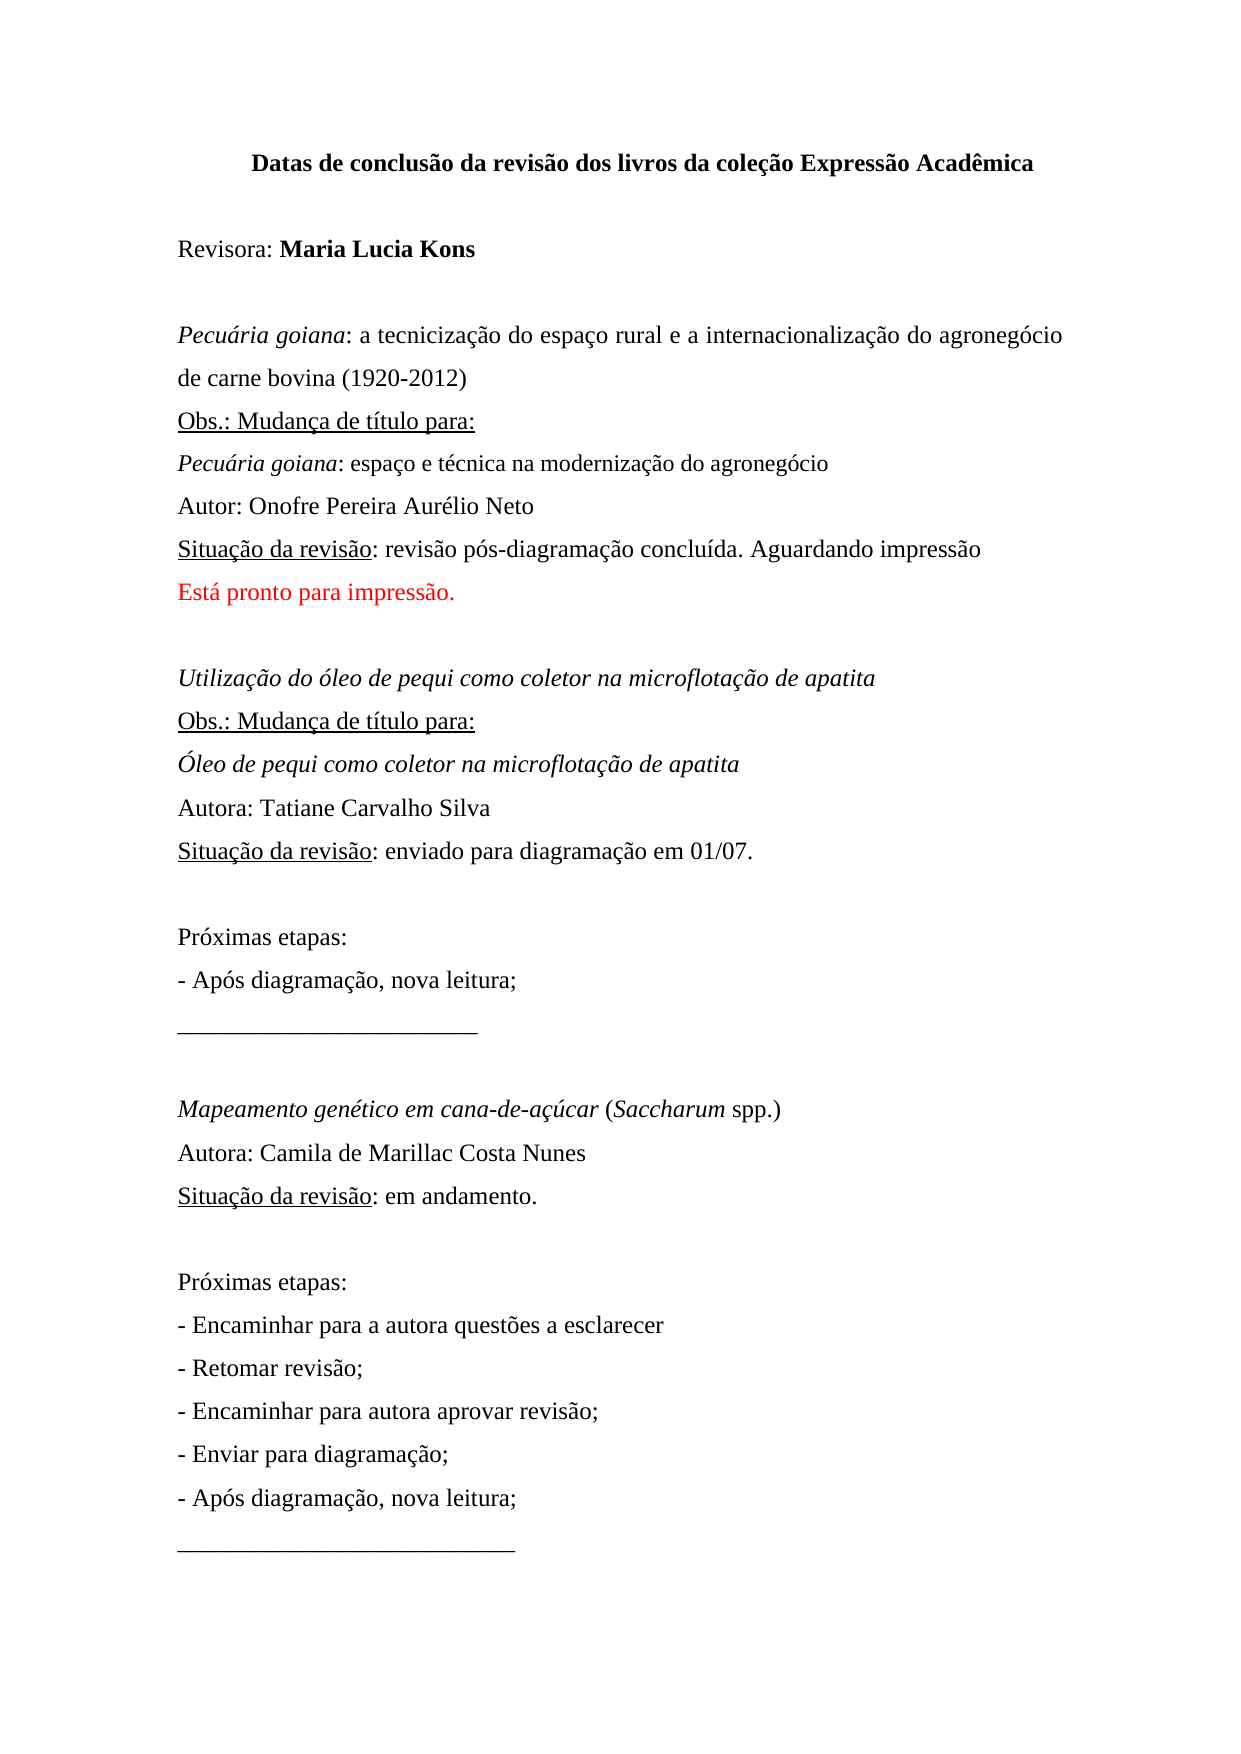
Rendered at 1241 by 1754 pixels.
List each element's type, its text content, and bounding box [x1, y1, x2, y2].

text Óleo de pequi como coletor na microflotação de apatita [177, 749, 1063, 778]
text - Após diagramação, nova leitura; [177, 1483, 1063, 1511]
text - Enviar para diagramação; [177, 1439, 1063, 1468]
text - Após diagramação, nova leitura; [177, 965, 1063, 994]
text Obs.: Mudança de título para: [177, 706, 1063, 735]
text Utilização do óleo de pequi como coletor na microflotação de apatita [177, 663, 1063, 692]
text Situação da revisão: revisão pós-diagramação concluída. Aguardando impressão [177, 534, 1063, 563]
text Datas de conclusão da revisão dos livros da coleção Expressão Acadêmica [177, 148, 1063, 176]
text Situação da revisão: em andamento. [177, 1181, 1063, 1209]
text ________________________ [177, 1008, 1063, 1037]
text Pecuária goiana: a tecnicização do espaço rural e a internacionalização do agronegócio de carne bovina (1920-2012) [177, 320, 1063, 392]
text Situação da revisão: enviado para diagramação em 01/07. [177, 836, 1063, 864]
text Mapeamento genético em cana-de-açúcar (Saccharum spp.) [177, 1094, 1063, 1123]
text Pecuária goiana: espaço e técnica na modernização do agronegócio [177, 449, 1063, 477]
text Autor: Onofre Pereira Aurélio Neto [177, 491, 1063, 519]
text Próximas etapas: [177, 1267, 1063, 1296]
text - Retomar revisão; [177, 1353, 1063, 1382]
text Próximas etapas: [177, 922, 1063, 951]
text Obs.: Mudança de título para: [177, 406, 1063, 435]
text - Encaminhar para autora aprovar revisão; [177, 1396, 1063, 1425]
text Autora: Camila de Marillac Costa Nunes [177, 1138, 1063, 1166]
text Autora: Tatiane Carvalho Silva [177, 793, 1063, 821]
text Revisora: Maria Lucia Kons [177, 234, 1063, 263]
text Está pronto para impressão. [177, 577, 1063, 606]
text ___________________________ [177, 1526, 1063, 1554]
text - Encaminhar para a autora questões a esclarecer [177, 1310, 1063, 1339]
